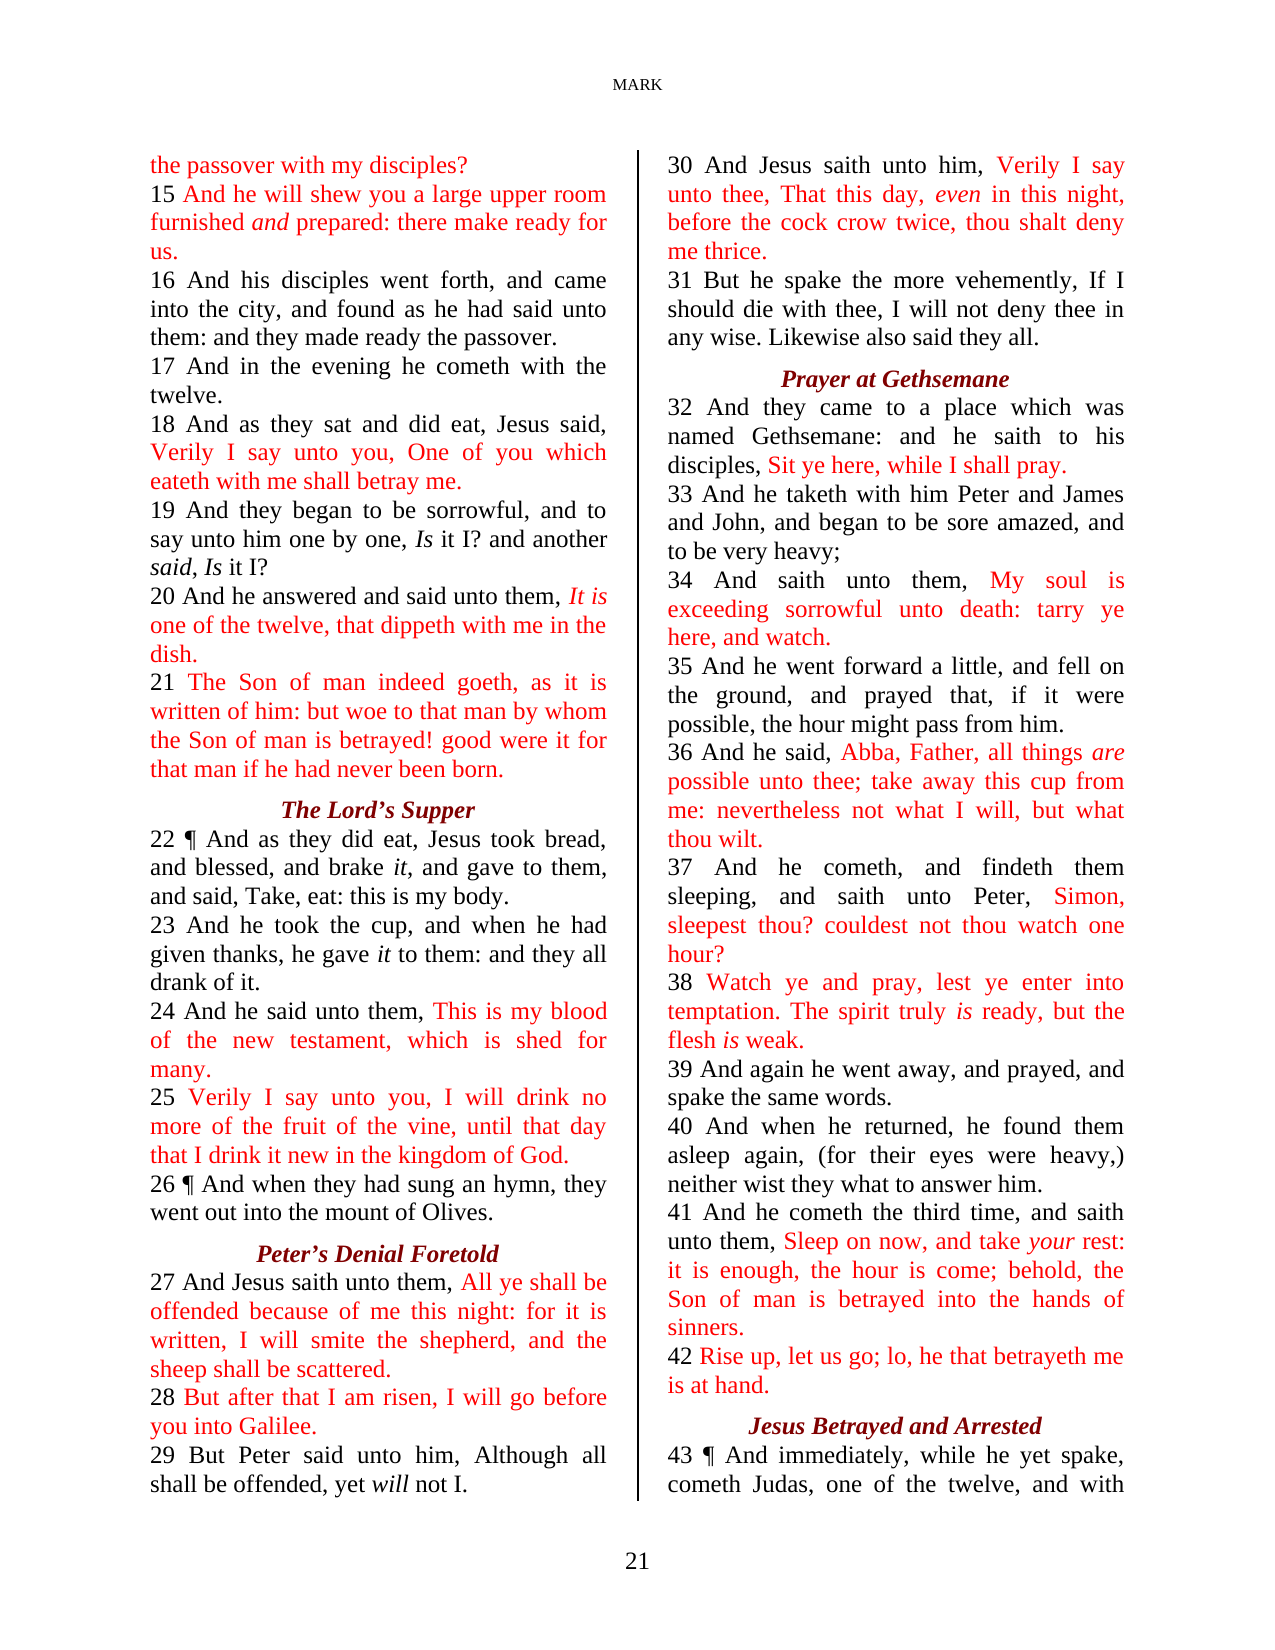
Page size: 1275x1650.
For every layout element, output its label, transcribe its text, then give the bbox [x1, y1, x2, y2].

text 34 And saith unto them, My soul is exceeding sorrowful unto death: tarry ye here, and watch. [667, 565, 1125, 651]
text Jesus Betrayed and Arrested [667, 1411, 1125, 1440]
text 20 And he answered and said unto them, It is one of the twelve, that dippeth with me in the dish. [150, 581, 607, 667]
text Peter’s Denial Foretold [150, 1239, 607, 1267]
text 35 And he went forward a little, and fell on the ground, and prayed that, if it were possible, the hour might pass from him. [667, 651, 1125, 737]
text 25 Verily I say unto you, I will drink no more of the fruit of the vine, until that day that I drink it new in the kingdom of God. [150, 1082, 607, 1169]
text 37 And he cometh, and findeth them sleeping, and saith unto Peter, Simon, sleepest thou? couldest not thou watch one hour? [667, 852, 1125, 967]
text 42 Rise up, let us go; lo, he that betrayeth me is at hand. [667, 1341, 1125, 1399]
text 27 And Jesus saith unto them, All ye shall be offended because of me this night: for it is written, I will smite the shepherd, and the sheep shall be scattered. [150, 1267, 607, 1382]
text 18 And as they sat and did eat, Jesus said, Verily I say unto you, One of you which eateth with me shall betray me. [150, 409, 607, 495]
text 28 But after that I am risen, I will go before you into Galilee. [150, 1382, 607, 1440]
text Prayer at Gethsemane [667, 364, 1125, 392]
text 29 But Peter said unto him, Although all shall be offended, yet will not I. [150, 1440, 607, 1497]
text 33 And he taketh with him Peter and James and John, and began to be sore amazed, and to be very heavy; [667, 479, 1125, 565]
text 39 And again he went away, and prayed, and spake the same words. [667, 1054, 1125, 1111]
text 31 But he spake the more vehemently, If I should die with thee, I will not deny thee in any wise. Likewise also said they all. [667, 265, 1125, 351]
text 15 And he will shew you a large upper room furnished and prepared: there make ready for us. [150, 179, 607, 265]
text 17 And in the evening he cometh with the twelve. [150, 351, 607, 409]
text 24 And he said unto them, This is my blood of the new testament, which is shed for many. [150, 996, 607, 1082]
text 21 The Son of man indeed goeth, as it is written of him: but woe to that man by whom the Son of man is betrayed! good were it for that man if he had never been born. [150, 667, 607, 782]
text 38 Watch ye and pray, lest ye enter into temptation. The spirit truly is ready, but the flesh is weak. [667, 967, 1125, 1054]
text 22 ¶ And as they did eat, Jesus took bread, and blessed, and brake it, and gave to them, and said, Take, eat: this is my body. [150, 824, 607, 910]
text 30 And Jesus saith unto him, Verily I say unto thee, That this day, even in this night, before the cock crow twice, thou shalt deny me thrice. [667, 150, 1125, 265]
text 16 And his disciples went forth, and came into the city, and found as he had said unto them: and they made ready the passover. [150, 265, 607, 351]
text 26 ¶ And when they had sung an hymn, they went out into the mount of Olives. [150, 1169, 607, 1226]
text 40 And when he returned, he found them asleep again, (for their eyes were heavy,) neither wist they what to answer him. [667, 1111, 1125, 1197]
text 32 And they came to a place which was named Gethsemane: and he saith to his disciples, Sit ye here, while I shall pray. [667, 392, 1125, 479]
text 41 And he cometh the third time, and saith unto them, Sleep on now, and take your rest: it is enough, the hour is come; behold, the Son of man is betrayed into the hands of sinners. [667, 1197, 1125, 1341]
text 36 And he said, Abba, Father, all things are possible unto thee; take away this cup from me: nevertheless not what I will, but what thou wilt. [667, 737, 1125, 852]
text 19 And they began to be sorrowful, and to say unto him one by one, Is it I? and another said, Is it I? [150, 495, 607, 581]
text 23 And he took the cup, and when he had given thanks, he gave it to them: and they all drank of it. [150, 910, 607, 996]
text The Lord’s Supper [150, 795, 607, 824]
